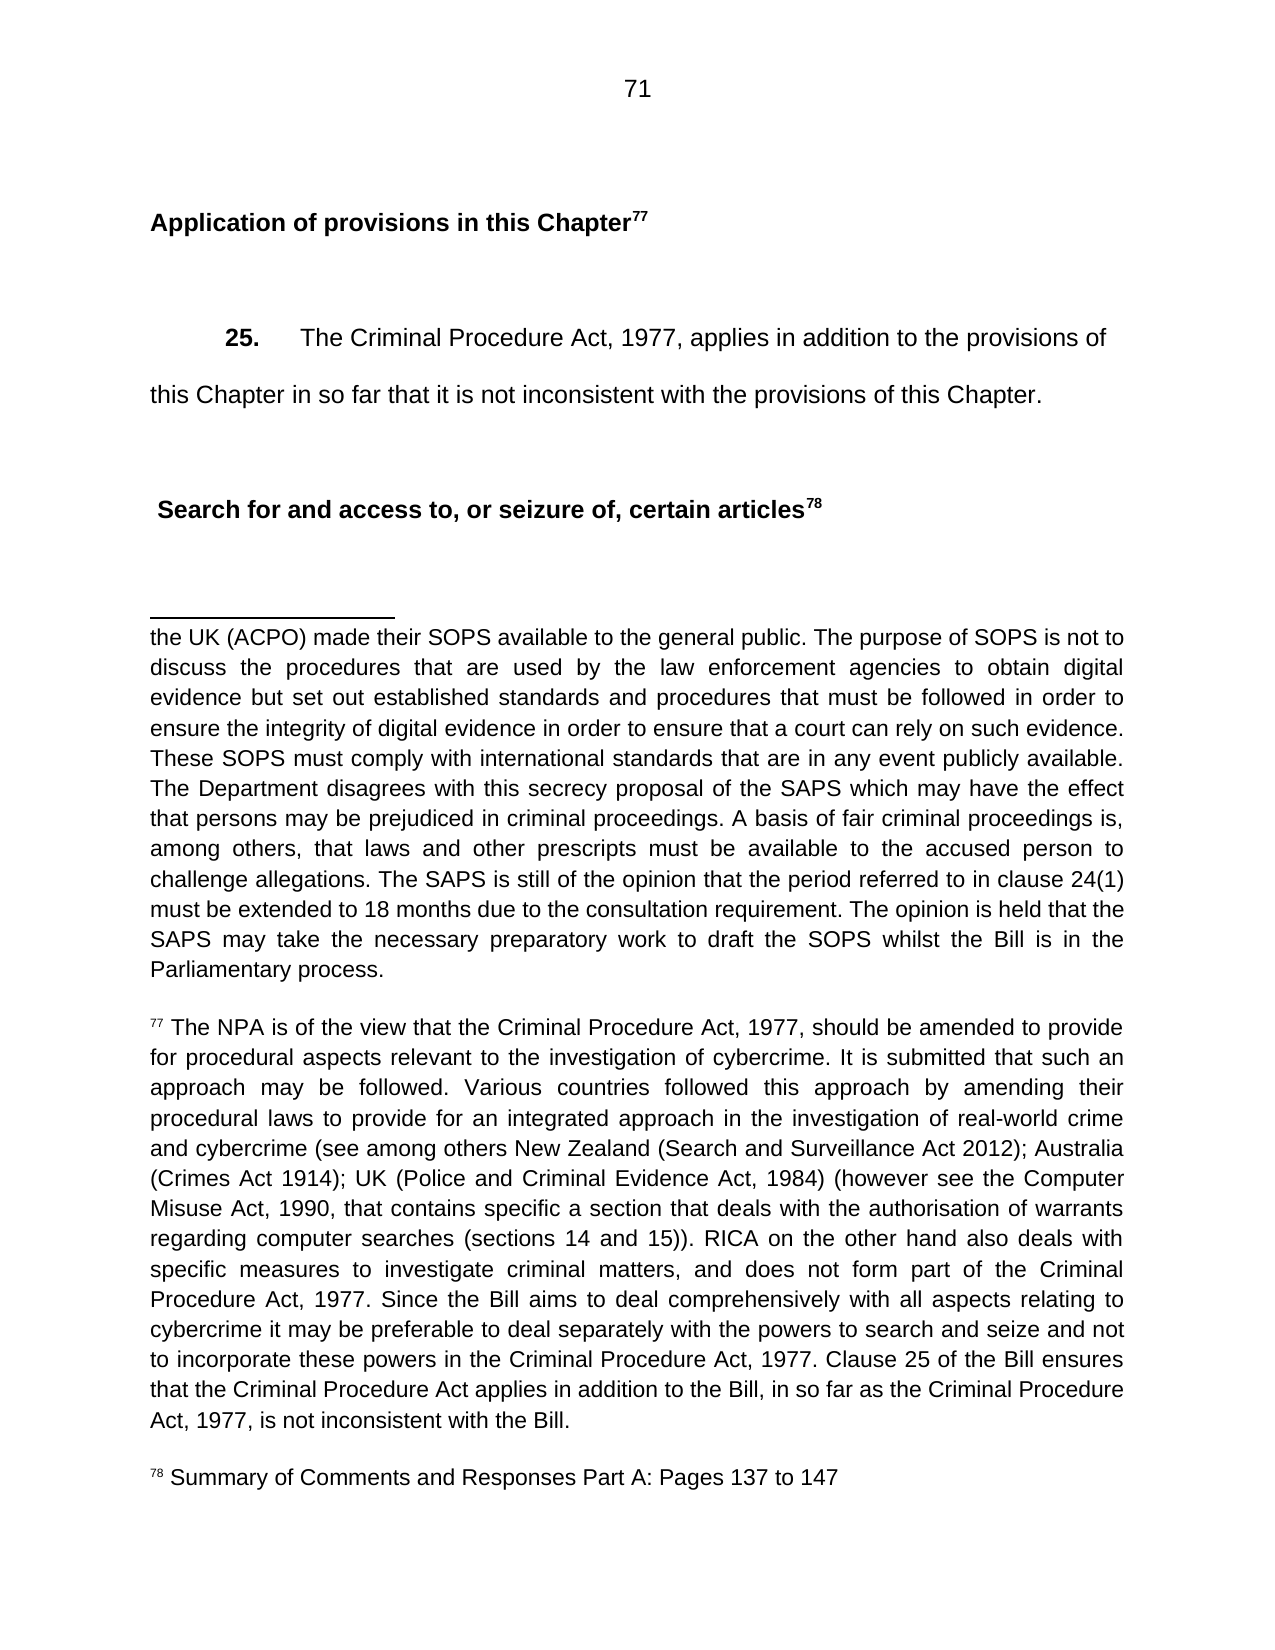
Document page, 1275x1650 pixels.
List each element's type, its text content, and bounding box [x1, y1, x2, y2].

text 25. The Criminal Procedure Act, 1977, applies in addition to the provisions of this Chapter in so far that it is not inconsistent with the provisions of this Chapter. [150, 322, 1125, 409]
text Application of provisions in this Chapter [150, 207, 1125, 236]
text Search for and access to, or seizure of, certain articles [150, 495, 1125, 524]
